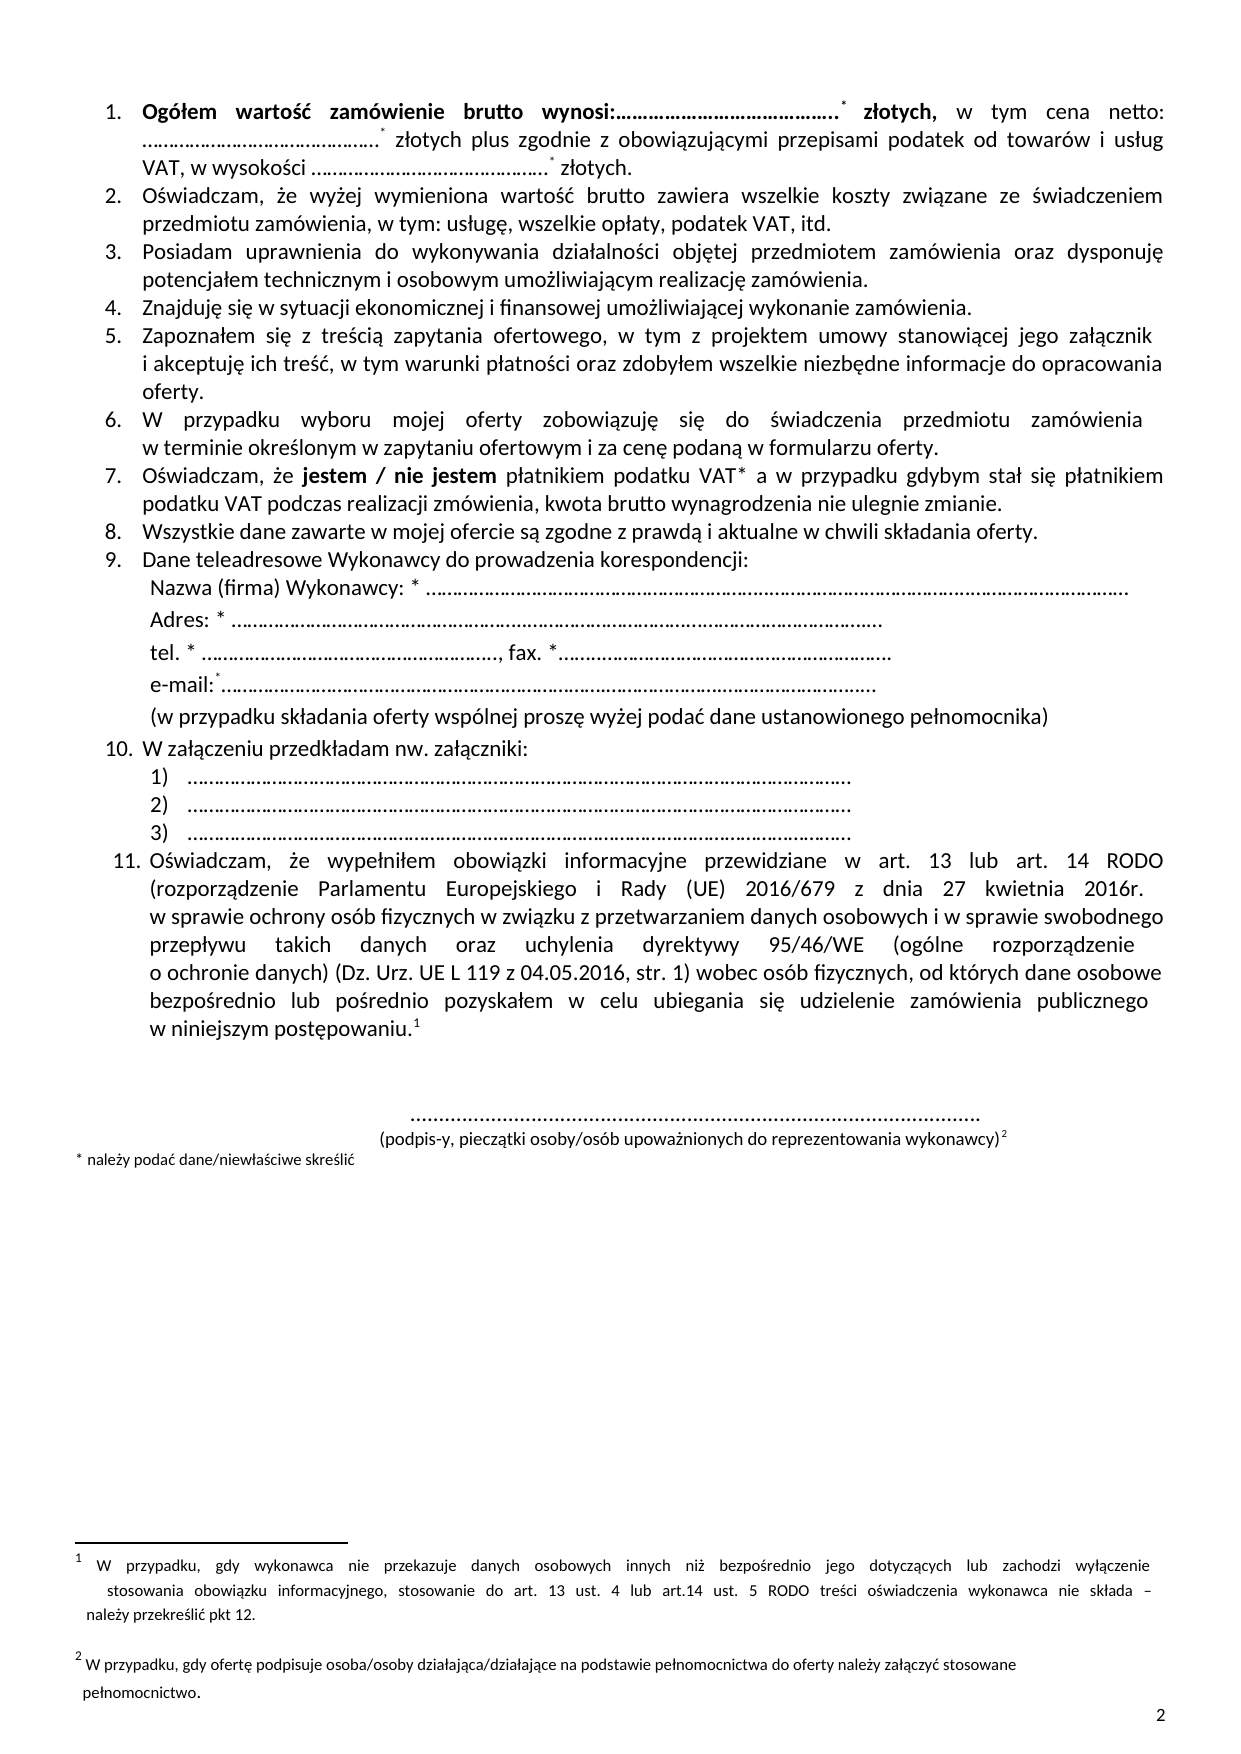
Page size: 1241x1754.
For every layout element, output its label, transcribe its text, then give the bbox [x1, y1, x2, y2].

list Posiadam uprawnienia do wykonywania działalności objętej przedmiotem zamówienia oraz dysponuję potencjałem technicznym i osobowym umożliwiającym realizację zamówienia. [104, 237, 1165, 293]
text (w przypadku składania oferty wspólnej proszę wyżej podać dane ustanowionego pełnomocnika) [150, 702, 1165, 730]
list Wszystkie dane zawarte w mojej ofercie są zgodne z prawdą i aktualne w chwili składania oferty. [104, 517, 1165, 545]
list Znajduję się w sytuacji ekonomicznej i finansowej umożliwiającej wykonanie zamówienia. [104, 293, 1165, 321]
text e-mail:*……………………………………………………………….………………….……………………..… [150, 670, 1165, 698]
list Ogółem wartość zamówienie brutto wynosi:…………………………………..* złotych, w tym cena netto:………………………………………* złotych plus zgodnie z obowiązującymi przepisami podatek od towarów i usług VAT, w wysokości ………………………………………* złotych. [104, 97, 1165, 181]
list ……………………………………………………………………………………………………………… [150, 762, 1165, 790]
list ……………………………………………………………………………………………………………… [150, 818, 1165, 846]
text tel. * ……………………………………………….., fax. *……..………………………………………………. [150, 638, 1165, 666]
list Dane teleadresowe Wykonawcy do prowadzenia korespondencji: [104, 545, 1165, 573]
list ……………………………………………………………………………………………………………… [150, 790, 1165, 818]
list W przypadku wyboru mojej oferty zobowiązuję się do świadczenia przedmiotu zamówienia w terminie określonym w zapytaniu ofertowym i za cenę podaną w formularzu oferty. [104, 405, 1165, 461]
list Zapoznałem się z treścią zapytania ofertowego, w tym z projektem umowy stanowiącej jego załącznik i akceptuję ich treść, w tym warunki płatności oraz zdobyłem wszelkie niezbędne informacje do opracowania oferty. [104, 321, 1165, 405]
text (podpis-y, pieczątki osoby/osób upoważnionych do reprezentowania wykonawcy) [75, 1127, 1165, 1149]
list W załączeniu przedkładam nw. załączniki: [104, 734, 1165, 762]
list Oświadczam, że wypełniłem obowiązki informacyjne przewidziane w art. 13 lub art. 14 RODO (rozporządzenie Parlamentu Europejskiego i Rady (UE) 2016/679 z dnia 27 kwietnia 2016r. w sprawie ochrony osób fizycznych w związku z przetwarzaniem danych osobowych i w sprawie swobodnego przepływu takich danych oraz uchylenia dyrektywy 95/46/WE (ogólne rozporządzenie o ochronie danych) (Dz. Urz. UE L 119 z 04.05.2016, str. 1) wobec osób fizycznych, od których dane osobowe bezpośrednio lub pośrednio pozyskałem w celu ubiegania się udzielenie zamówienia publicznego w niniejszym postępowaniu. [112, 846, 1165, 1043]
list Oświadczam, że jestem / nie jestem płatnikiem podatku VAT* a w przypadku gdybym stał się płatnikiem podatku VAT podczas realizacji zmówienia, kwota brutto wynagrodzenia nie ulegnie zmianie. [104, 461, 1165, 517]
list Oświadczam, że wyżej wymieniona wartość brutto zawiera wszelkie koszty związane ze świadczeniem przedmiotu zamówienia, w tym: usługę, wszelkie opłaty, podatek VAT, itd. [104, 181, 1165, 237]
text * należy podać dane/niewłaściwe skreślić [75, 1149, 1165, 1170]
text Adres: * ………………………………………………..…………………………...………………………….… [150, 606, 1165, 634]
text Nazwa (firma) Wykonawcy: * ………………………………………………………..………………………………..………………………… [150, 573, 1165, 601]
text ................................................................................................... [75, 1099, 1165, 1127]
